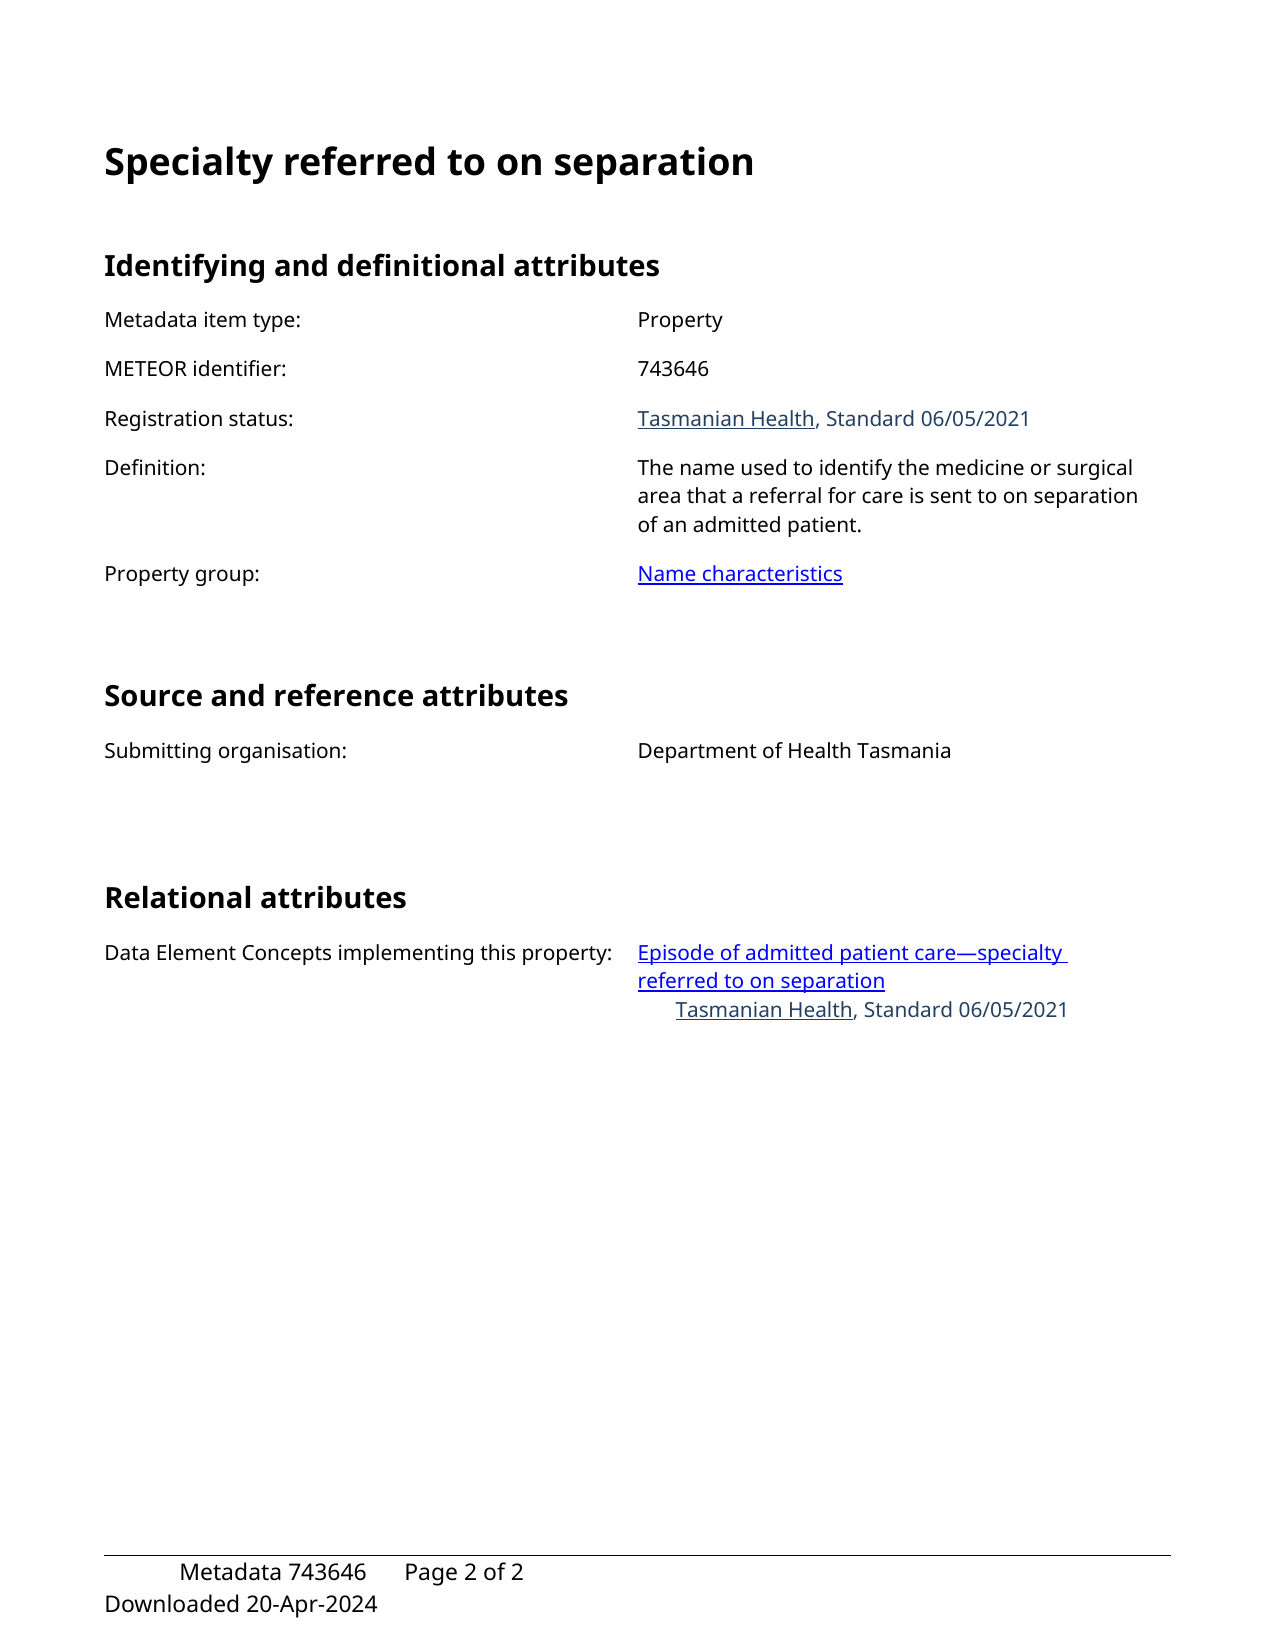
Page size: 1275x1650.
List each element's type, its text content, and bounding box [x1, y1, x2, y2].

table_cell Submitting organisation: [93, 725, 626, 831]
table_cell Department of Health Tasmania [626, 725, 1159, 831]
subtitle Specialty referred to on separation [104, 135, 1171, 186]
table_cell Episode of admitted patient care—specialty referred to on separation Tasmanian Health, Standard 06/05/2021 [626, 928, 1159, 1090]
table_cell Name characteristics [626, 549, 1159, 598]
table_cell METEOR identifier: [93, 344, 626, 393]
table_cell Property [626, 295, 1159, 344]
table_cell 743646 [626, 344, 1159, 393]
table_header Identifying and definitional attributes [93, 199, 1159, 295]
table_cell The name used to identify the medicine or surgical area that a referral for care is sent to on separation of an admitted patient. [626, 443, 1159, 549]
table_cell Data Element Concepts implementing this property: [93, 928, 626, 1090]
table_cell Registration status: [93, 394, 626, 443]
table_cell Property group: [93, 549, 626, 598]
table_cell Definition: [93, 443, 626, 549]
table_cell Tasmanian Health, Standard 06/05/2021 [626, 394, 1159, 443]
table_header Source and reference attributes [93, 629, 1159, 725]
table_cell Metadata item type: [93, 295, 626, 344]
table_cell Relational attributes [93, 831, 1159, 927]
